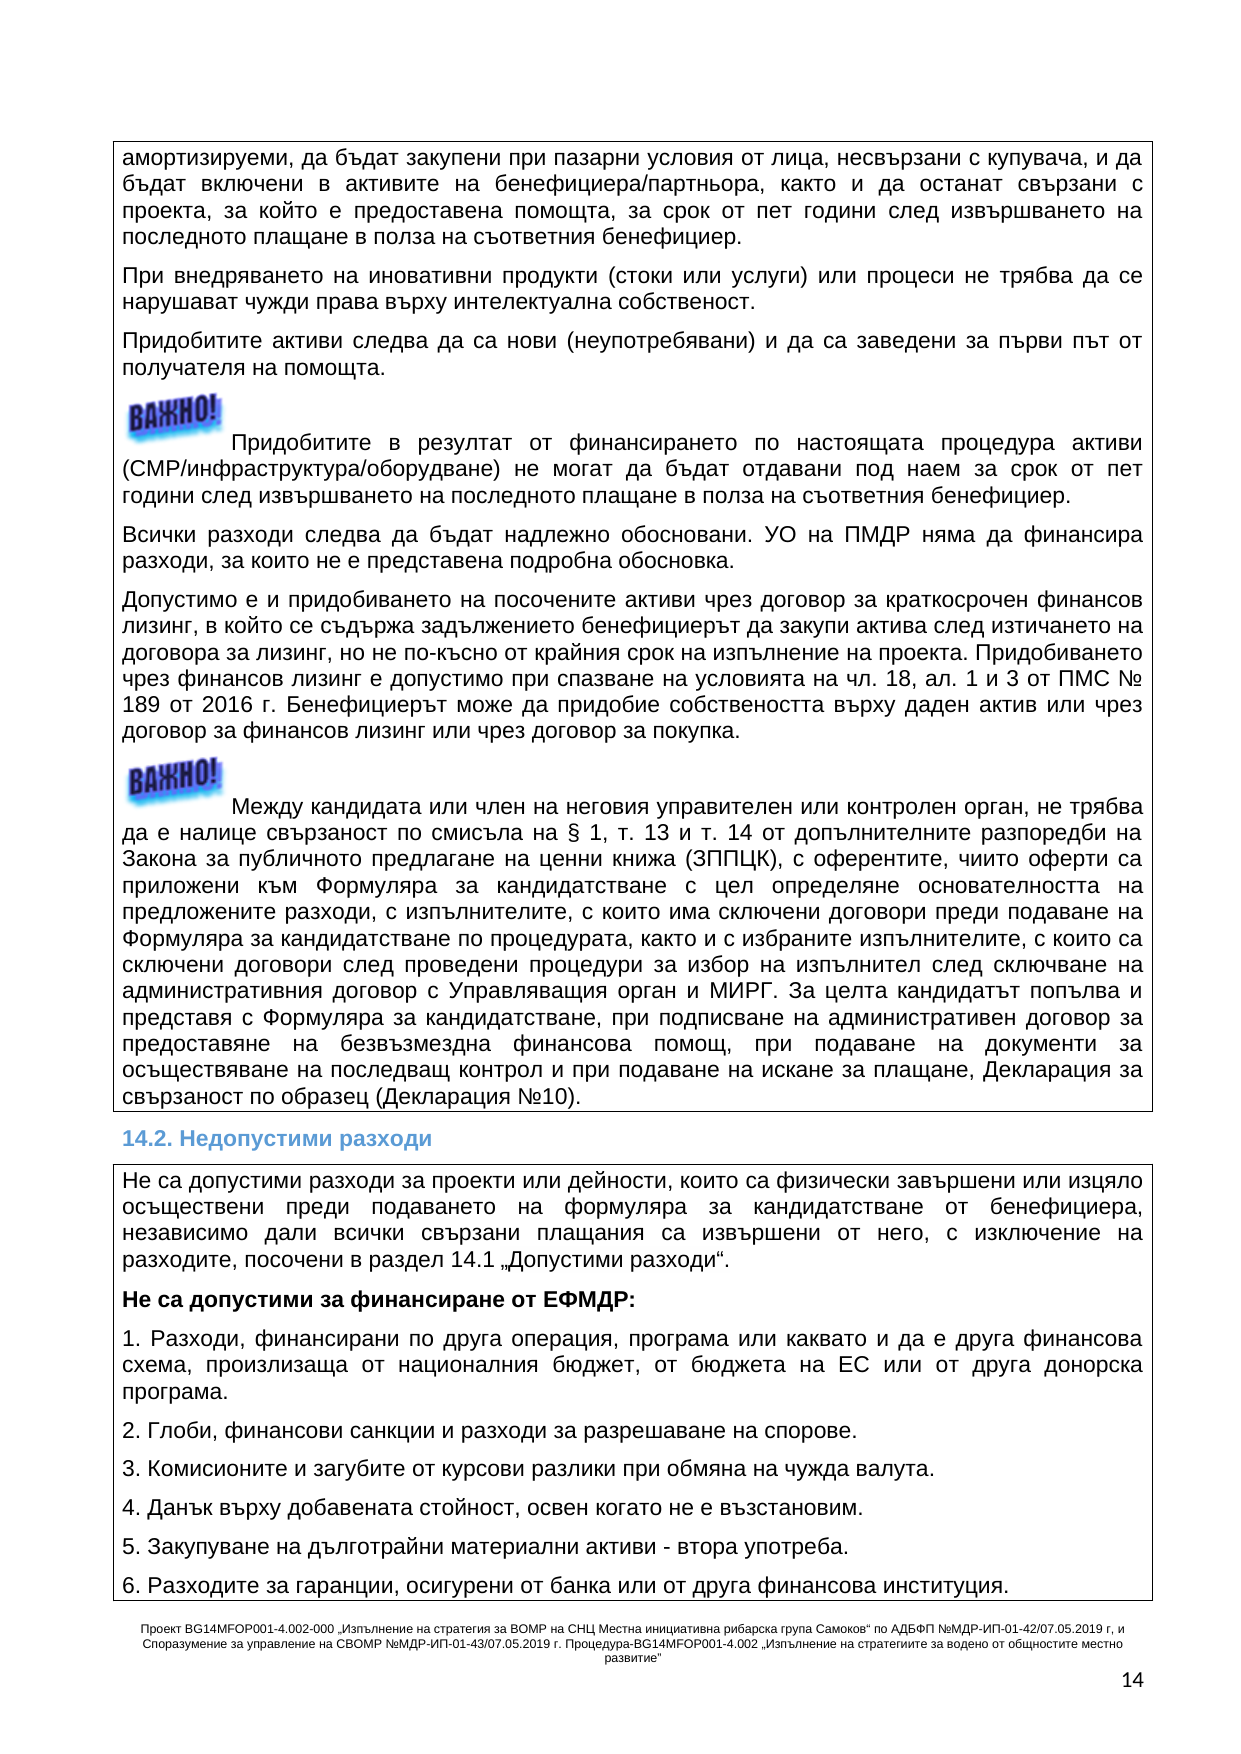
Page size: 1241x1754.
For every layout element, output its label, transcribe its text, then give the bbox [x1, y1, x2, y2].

text 2. Глоби, финансови санкции и разходи за разрешаване на спорове. [114, 1413, 1152, 1443]
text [114, 142, 1152, 249]
text Допустимо е и придобиването на посочените активи чрез договор за краткосрочен финансов лизинг, в който се съдържа задължението бенефициерът да закупи актива след изтичането на договора за лизинг, но не по-късно от крайния срок на изпълнение на проекта. Придобиването чрез финансов лизинг е допустимо при спазване на условията на чл. 18, ал. 1 и 3 от ПМС № 189 от 2016 г. Бенефициерът може да придобие собствеността върху даден актив или чрез договор за финансов лизинг или чрез договор за покупка. [114, 583, 1152, 744]
picture [121, 756, 232, 815]
text 5. Закупуване на дълготрайни материални активи - втора употреба. [114, 1530, 1152, 1559]
text Не са допустими за финансиране от ЕФМДР: [114, 1283, 1152, 1312]
text Придобитите в резултат от финансирането по настоящата процедура активи (СМР/инфраструктура/оборудване) не могат да бъдат отдавани под наем за срок от пет години след извършването на последното плащане в полза на съответния бенефициер. [114, 389, 1152, 508]
text Всички разходи следва да бъдат надлежно обосновани. УО на ПМДР няма да финансира разходи, за които не е представена подробна обосновка. [114, 517, 1152, 573]
picture [121, 392, 231, 451]
text 6. Разходите за гаранции, осигурени от банка или от друга финансова институция. [114, 1569, 1152, 1600]
text 3. Комисионите и загубите от курсови разлики при обмяна на чужда валута. [114, 1452, 1152, 1482]
text При внедряването на иновативни продукти (стоки или услуги) или процеси не трябва да се нарушават чужди права върху интелектуална собственост. [114, 259, 1152, 315]
text 14.2. Недопустими разходи [122, 1124, 1144, 1151]
text 1. Разходи, финансирани по друга операция, програма или каквато и да е друга финансова схема, произлизаща от националния бюджет, от бюджета на ЕС или от друга донорска програма. [114, 1322, 1152, 1404]
text 4. Данък върху добавената стойност, освен когато не е възстановим. [114, 1491, 1152, 1521]
text Не са допустими разходи за проекти или дейности, които са физически завършени или изцяло осъществени преди подаването на формуляра за кандидатстване от бенефициера, независимо дали всички свързани плащания са извършени от него, с изключение на разходите, посочени в раздел 14.1 „Допустими разходи“. [114, 1165, 1152, 1274]
text Придобитите активи следва да са нови (неупотребявани) и да са заведени за първи път от получателя на помощта. [114, 324, 1152, 380]
text Между кандидата или член на неговия управителен или контролен орган, не трябва да е налице свързаност по смисъла на § 1, т. 13 и т. 14 от допълнителните разпоредби на Закона за публичното предлагане на ценни книжа (ЗППЦК), с оферентите, чиито оферти са приложени към Формуляра за кандидатстване с цел определяне основателността на предложените разходи, с изпълнителите, с които има сключени договори преди подаване на Формуляра за кандидатстване по процедурата, както и с избраните изпълнителите, с които са сключени договори след проведени процедури за избор на изпълнител след сключване на административния договор с Управляващия орган и МИРГ. За целта кандидатът попълва и представя с Формуляра за кандидатстване, при подписване на административен договор за предоставяне на безвъзмездна финансова помощ, при подаване на документи за осъществяване на последващ контрол и при подаване на искане за плащане, Декларация за свързаност по образец (Декларация №10). [114, 753, 1152, 1111]
